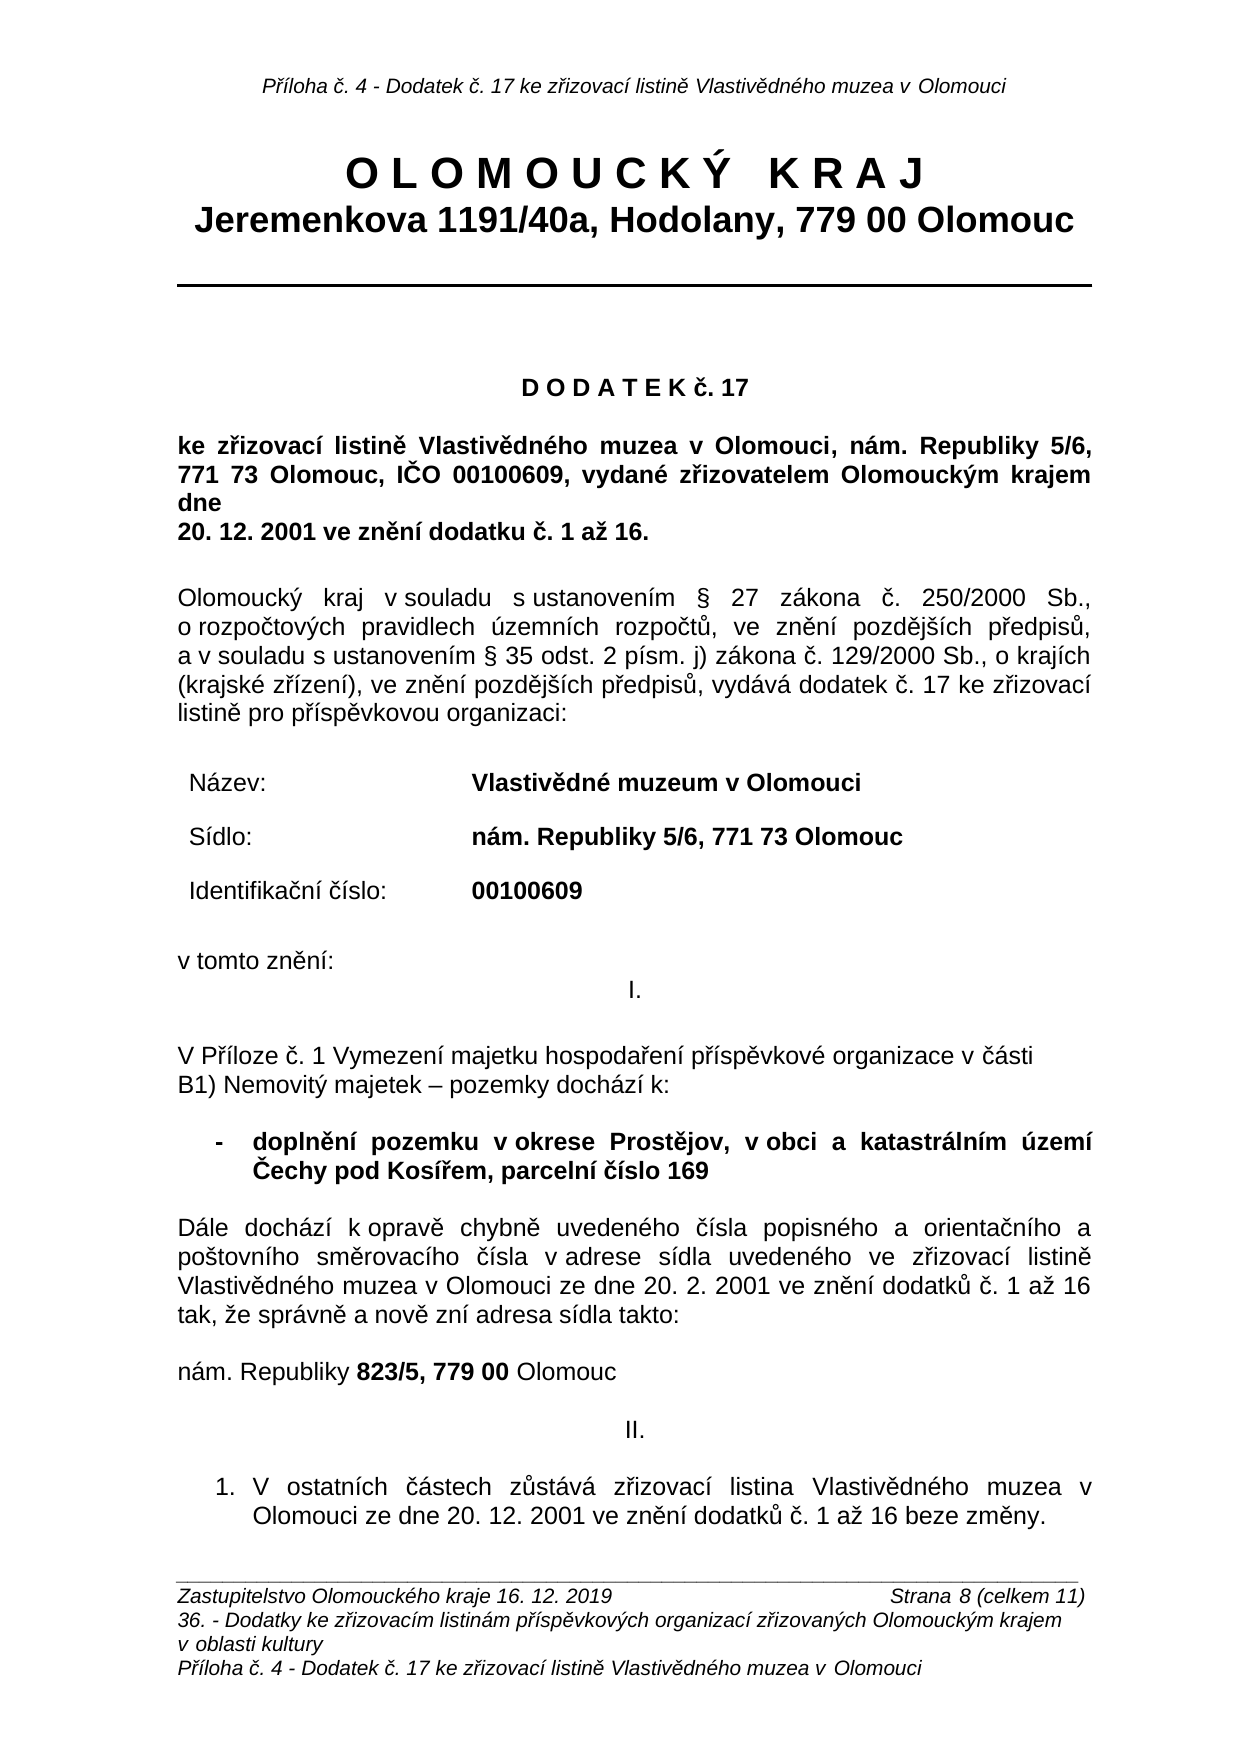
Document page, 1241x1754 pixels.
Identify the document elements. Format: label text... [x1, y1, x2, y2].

text Olomoucký kraj v souladu s ustanovením § 27 zákona č. 250/2000 Sb., o rozpočtových pravidlech územních rozpočtů, ve znění pozdějších předpisů, a v souladu s ustanovením § 35 odst. 2 písm. j) zákona č. 129/2000 Sb., o krajích (krajské zřízení), ve znění pozdějších předpisů, vydává dodatek č. 17 ke zřizovací listině pro příspěvkovou organizaci: [177, 583, 1092, 727]
text O L O M O U C K Ý K R A J [177, 148, 1092, 198]
table_cell nám. Republiky 5/6, 771 73 Olomouc [460, 810, 1092, 863]
text B1) Nemovitý majetek – pozemky dochází k: [177, 1070, 1092, 1098]
table_header Název: [177, 756, 460, 810]
text nám. Republiky 823/5, 779 00 Olomouc [177, 1357, 1092, 1386]
text II. [177, 1415, 1092, 1443]
table_cell Identifikační číslo: [177, 864, 460, 917]
list doplnění pozemku v okrese Prostějov, v obci a katastrálním území Čechy pod Kosířem, parcelní číslo 169 [215, 1127, 1092, 1185]
table_cell 00100609 [460, 864, 1092, 917]
table_header Vlastivědné muzeum v Olomouci [460, 756, 1092, 810]
text V Příloze č. 1 Vymezení majetku hospodaření příspěvkové organizace v části [177, 1041, 1092, 1070]
text ke zřizovací listině Vlastivědného muzea v Olomouci, nám. Republiky 5/6, 771 73 Olomouc, IČO 00100609, vydané zřizovatelem Olomouckým krajem dne [177, 431, 1092, 517]
text v tomto znění: [177, 946, 1092, 975]
text I. [177, 975, 1092, 1003]
text D O D A T E K č. 17 [177, 373, 1092, 402]
text Dále dochází k opravě chybně uvedeného čísla popisného a orientačního a poštovního směrovacího čísla v adrese sídla uvedeného ve zřizovací listině Vlastivědného muzea v Olomouci ze dne 20. 2. 2001 ve znění dodatků č. 1 až 16 tak, že správně a nově zní adresa sídla takto: [177, 1213, 1092, 1328]
table_cell Sídlo: [177, 810, 460, 863]
list V ostatních částech zůstává zřizovací listina Vlastivědného muzea v Olomouci ze dne 20. 12. 2001 ve znění dodatků č. 1 až 16 beze změny. [215, 1472, 1092, 1530]
text Jeremenkova 1191/40a, Hodolany, 779 00 Olomouc [177, 198, 1092, 240]
text 20. 12. 2001 ve znění dodatku č. 1 až 16. [177, 517, 1092, 546]
